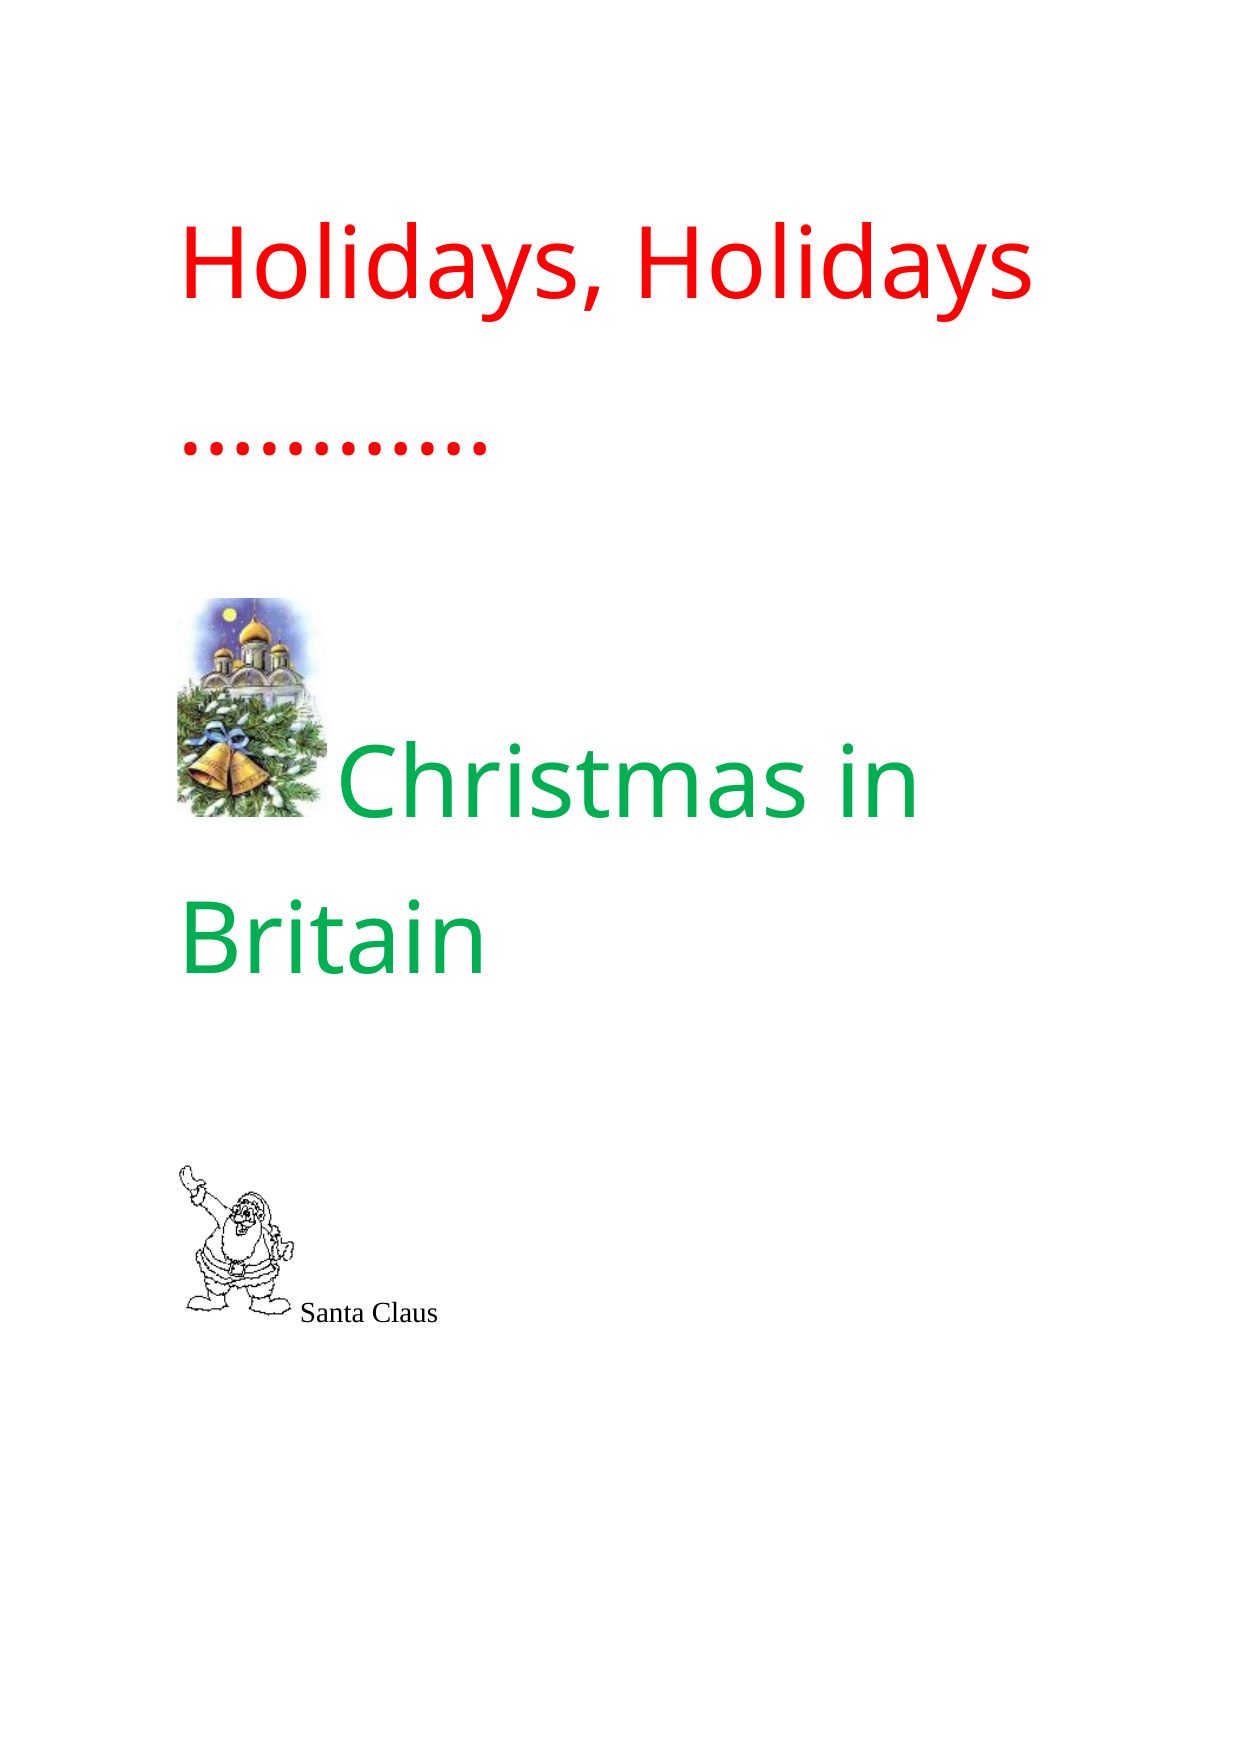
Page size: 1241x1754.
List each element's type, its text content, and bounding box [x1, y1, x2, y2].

picture [177, 598, 328, 817]
text Holidays, Holidays ………… [177, 191, 1152, 484]
picture [177, 1157, 295, 1322]
text Christmas in Britain [177, 598, 1152, 1003]
text Santa Claus [177, 1158, 1152, 1328]
